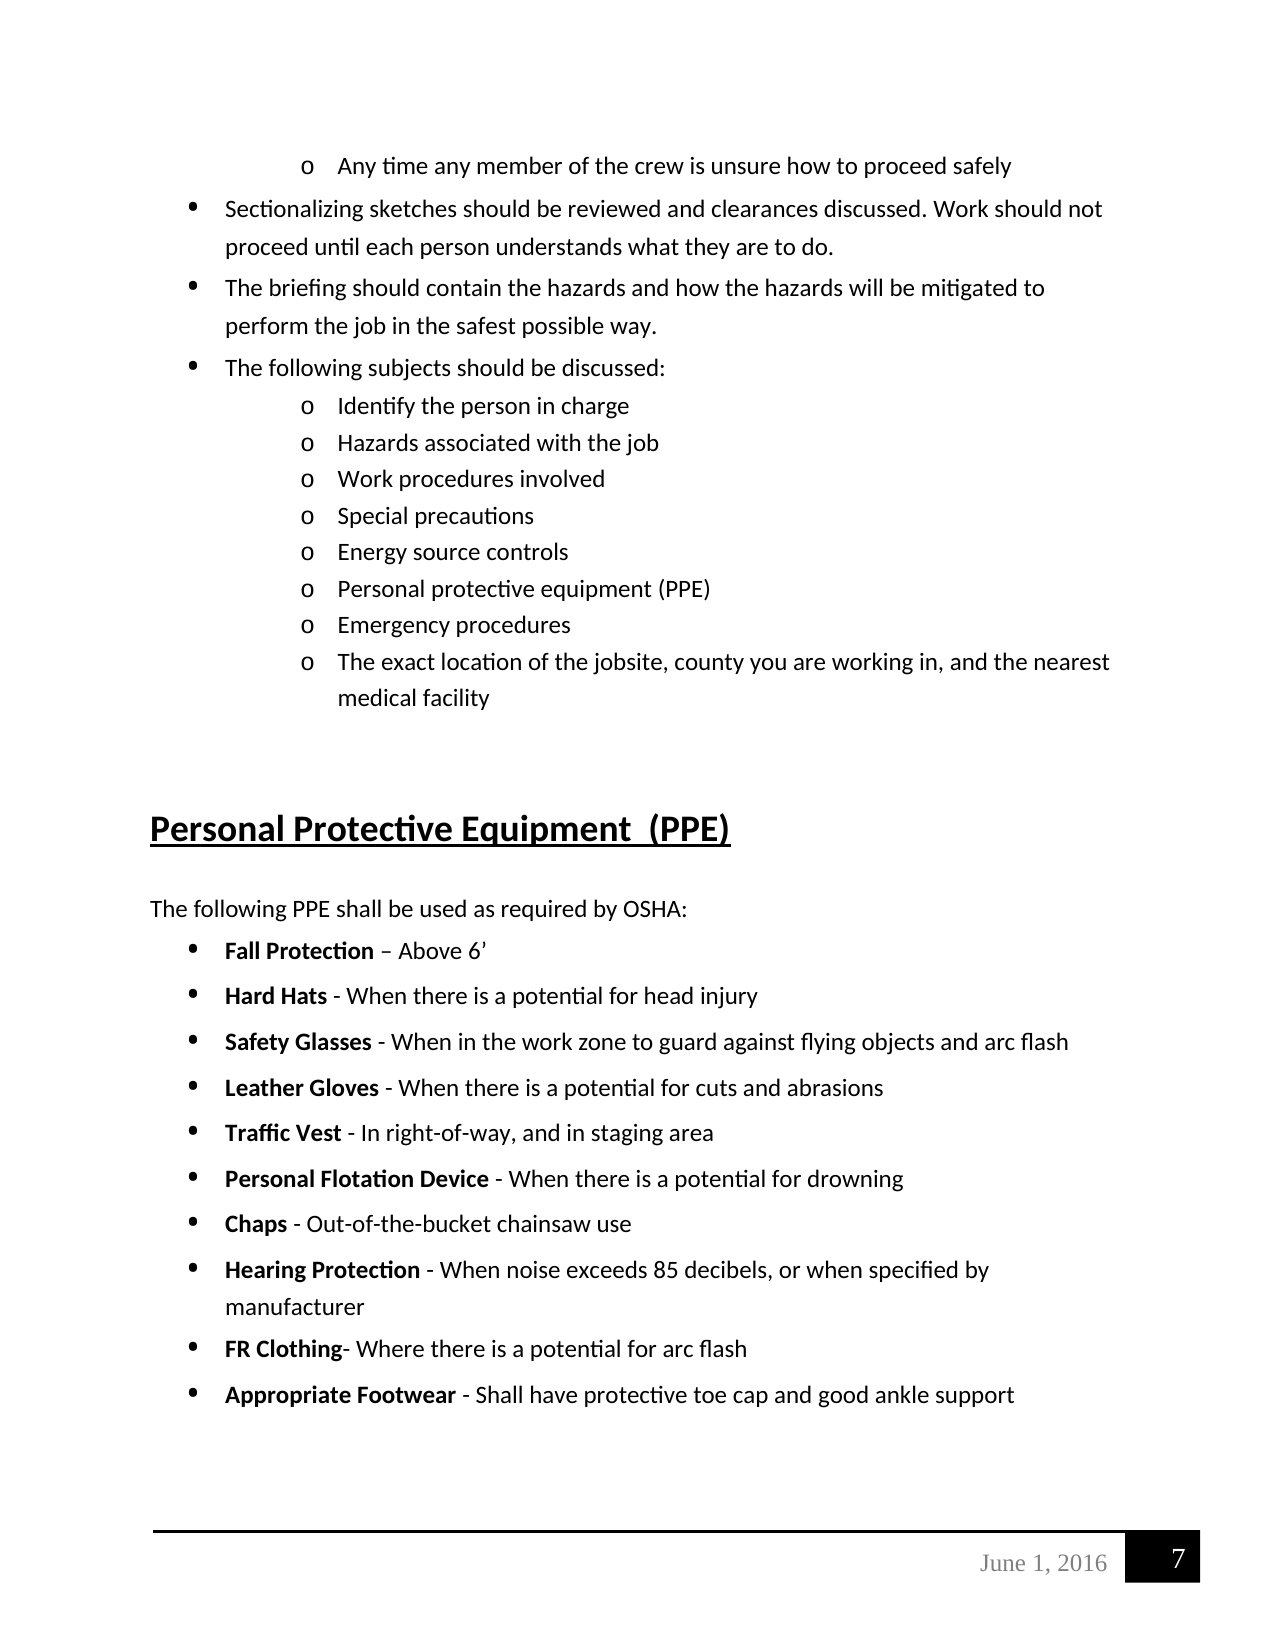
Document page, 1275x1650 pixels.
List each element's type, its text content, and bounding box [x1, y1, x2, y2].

list Personal Flotation Device - When there is a potential for drowning [187, 1156, 1125, 1196]
list Work procedures involved [300, 463, 1125, 495]
list Leather Gloves - When there is a potential for cuts and abrasions [187, 1065, 1125, 1104]
list The briefing should contain the hazards and how the hazards will be mitigated to perform the job in the safest possible way. [187, 266, 1125, 340]
list Personal protective equipment (PPE) [300, 573, 1125, 604]
list Identify the person in charge [300, 390, 1125, 422]
list Hazards associated with the job [300, 427, 1125, 459]
list The exact location of the jobsite, county you are working in, and the nearest medical facility [300, 646, 1125, 712]
list Hard Hats - When there is a potential for head injury [187, 973, 1125, 1013]
list Sectionalizing sketches should be reviewed and clearances discussed. Work should not proceed until each person understands what they are to do. [187, 186, 1125, 261]
list Traffic Vest - In right-of-way, and in staging area [187, 1110, 1125, 1150]
list Any time any member of the crew is unsure how to proceed safely [300, 150, 1125, 182]
list Chaps - Out-of-the-bucket chainsaw use [187, 1202, 1125, 1241]
list Fall Protection – Above 6’ [187, 928, 1125, 968]
text The following PPE shall be used as required by OSHA: [150, 893, 1125, 923]
list Special precautions [300, 500, 1125, 532]
text Personal Protective Equipment (PPE) [150, 805, 1125, 851]
list Energy source controls [300, 536, 1125, 568]
list FR Clothing- Where there is a potential for arc flash [187, 1326, 1125, 1366]
list Safety Glasses - When in the work zone to guard against flying objects and arc flash [187, 1019, 1125, 1059]
list The following subjects should be discussed: [187, 345, 1125, 384]
list Emergency procedures [300, 609, 1125, 641]
list Appropriate Footwear - Shall have protective toe cap and good ankle support [187, 1372, 1125, 1412]
list Hearing Protection - When noise exceeds 85 decibels, or when specified by manufacturer [187, 1247, 1125, 1322]
